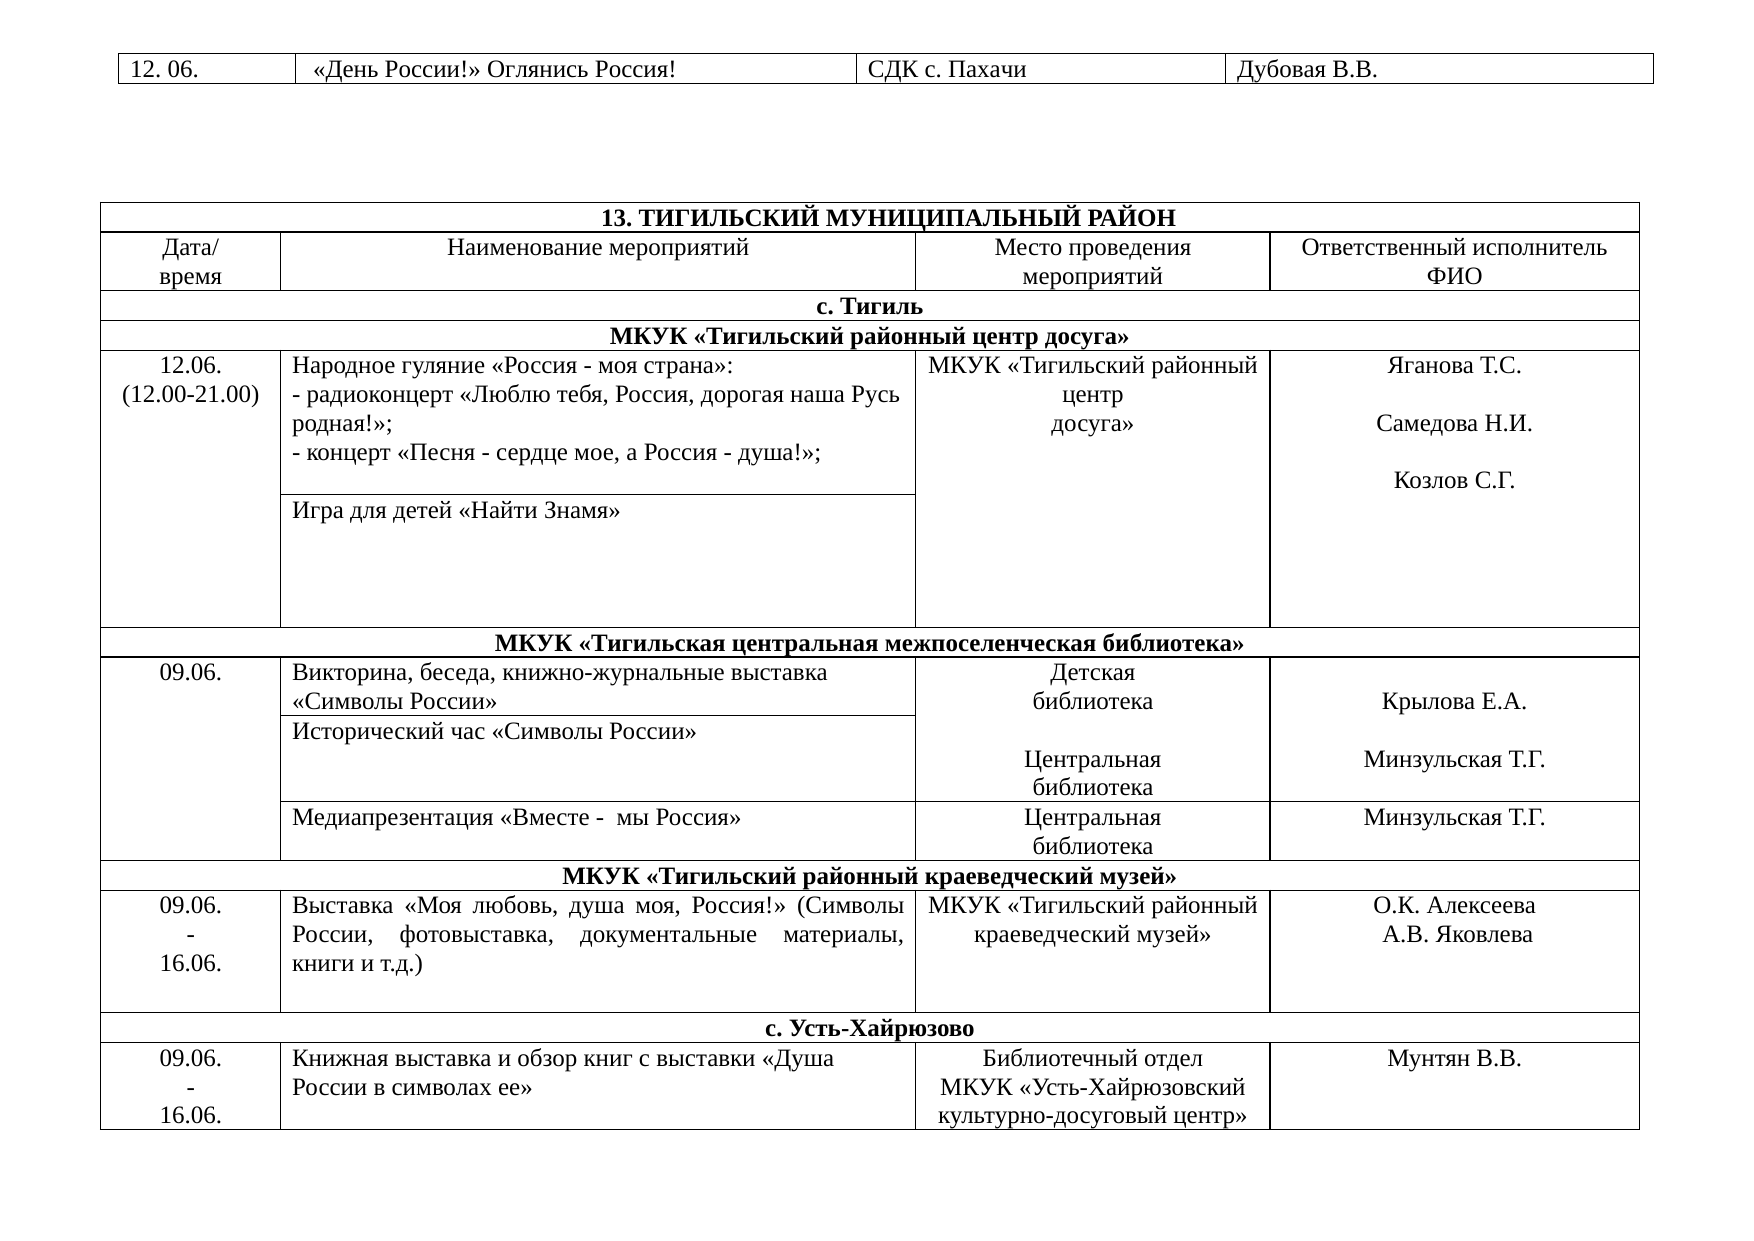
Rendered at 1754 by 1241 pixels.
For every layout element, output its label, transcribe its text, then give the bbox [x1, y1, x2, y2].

table_cell МКУК «Тигильский районный краеведческий музей» [101, 861, 1639, 889]
table_cell 09.06. [101, 658, 280, 860]
table_cell с. Усть-Хайрюзово [101, 1013, 1639, 1042]
table_cell Детская библиотека Центральная библиотека [916, 658, 1269, 801]
table_cell Минзульская Т.Г. [1271, 802, 1639, 860]
table_cell Выставка «Моя любовь, душа моя, Россия!» (Символы России, фотовыставка, документальные материалы, книги и т.д.) [281, 891, 915, 1012]
table_cell 12. 06. [119, 54, 295, 83]
table_cell Дубовая В.В. [1226, 54, 1653, 83]
table_cell Медиапрезентация «Вместе - мы Россия» [281, 802, 915, 860]
table_cell Мунтян В.В. [1271, 1043, 1639, 1129]
table_cell Крылова Е.А. Минзульская Т.Г. [1271, 658, 1639, 801]
table_cell МКУК «Тигильский районный краеведческий музей» [916, 891, 1269, 1012]
table_cell МКУК «Тигильский районный центр досуга» [916, 351, 1269, 627]
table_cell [916, 1043, 1269, 1129]
table_cell Книжная выставка и обзор книг с выставки «Душа России в символах ее» [281, 1043, 915, 1129]
table_cell Ответственный исполнитель ФИО [1271, 233, 1639, 290]
table_cell О.К. Алексеева А.В. Яковлева [1271, 891, 1639, 1012]
table_cell Дата/ время [101, 233, 280, 290]
table_cell Наименование мероприятий [281, 233, 915, 290]
table_cell 09.06. - 16.06. [101, 891, 280, 1012]
table_cell МКУК «Тигильский районный центр досуга» [101, 321, 1639, 349]
table_cell Народное гуляние «Россия - моя страна»: - радиоконцерт «Люблю тебя, Россия, дорогая наша Русь родная!»; - концерт «Песня - сердце мое, а Россия - душа!»; [281, 351, 915, 494]
table_cell Место проведения мероприятий [916, 233, 1269, 290]
table_cell Викторина, беседа, книжно-журнальные выставка «Символы России» [281, 658, 915, 715]
table_cell Исторический час «Символы России» [281, 716, 915, 801]
table_cell МКУК «Тигильская центральная межпоселенческая библиотека» [101, 628, 1639, 656]
table_cell СДК с. Пахачи [857, 54, 1225, 83]
table_cell 09.06. - 16.06. [101, 1043, 280, 1129]
table_cell Яганова Т.С. Самедова Н.И. Козлов С.Г. [1271, 351, 1639, 627]
table_cell с. Тигиль [101, 291, 1639, 320]
table_cell Игра для детей «Найти Знамя» [281, 495, 915, 627]
table_cell Центральная библиотека [916, 802, 1269, 860]
table_cell «День России!» Оглянись Россия! [296, 54, 856, 83]
table_header ТИГИЛЬСКИЙ МУНИЦИПАЛЬНЫЙ РАЙОН [101, 203, 1639, 231]
table_cell 12.06. (12.00-21.00) [101, 351, 280, 627]
